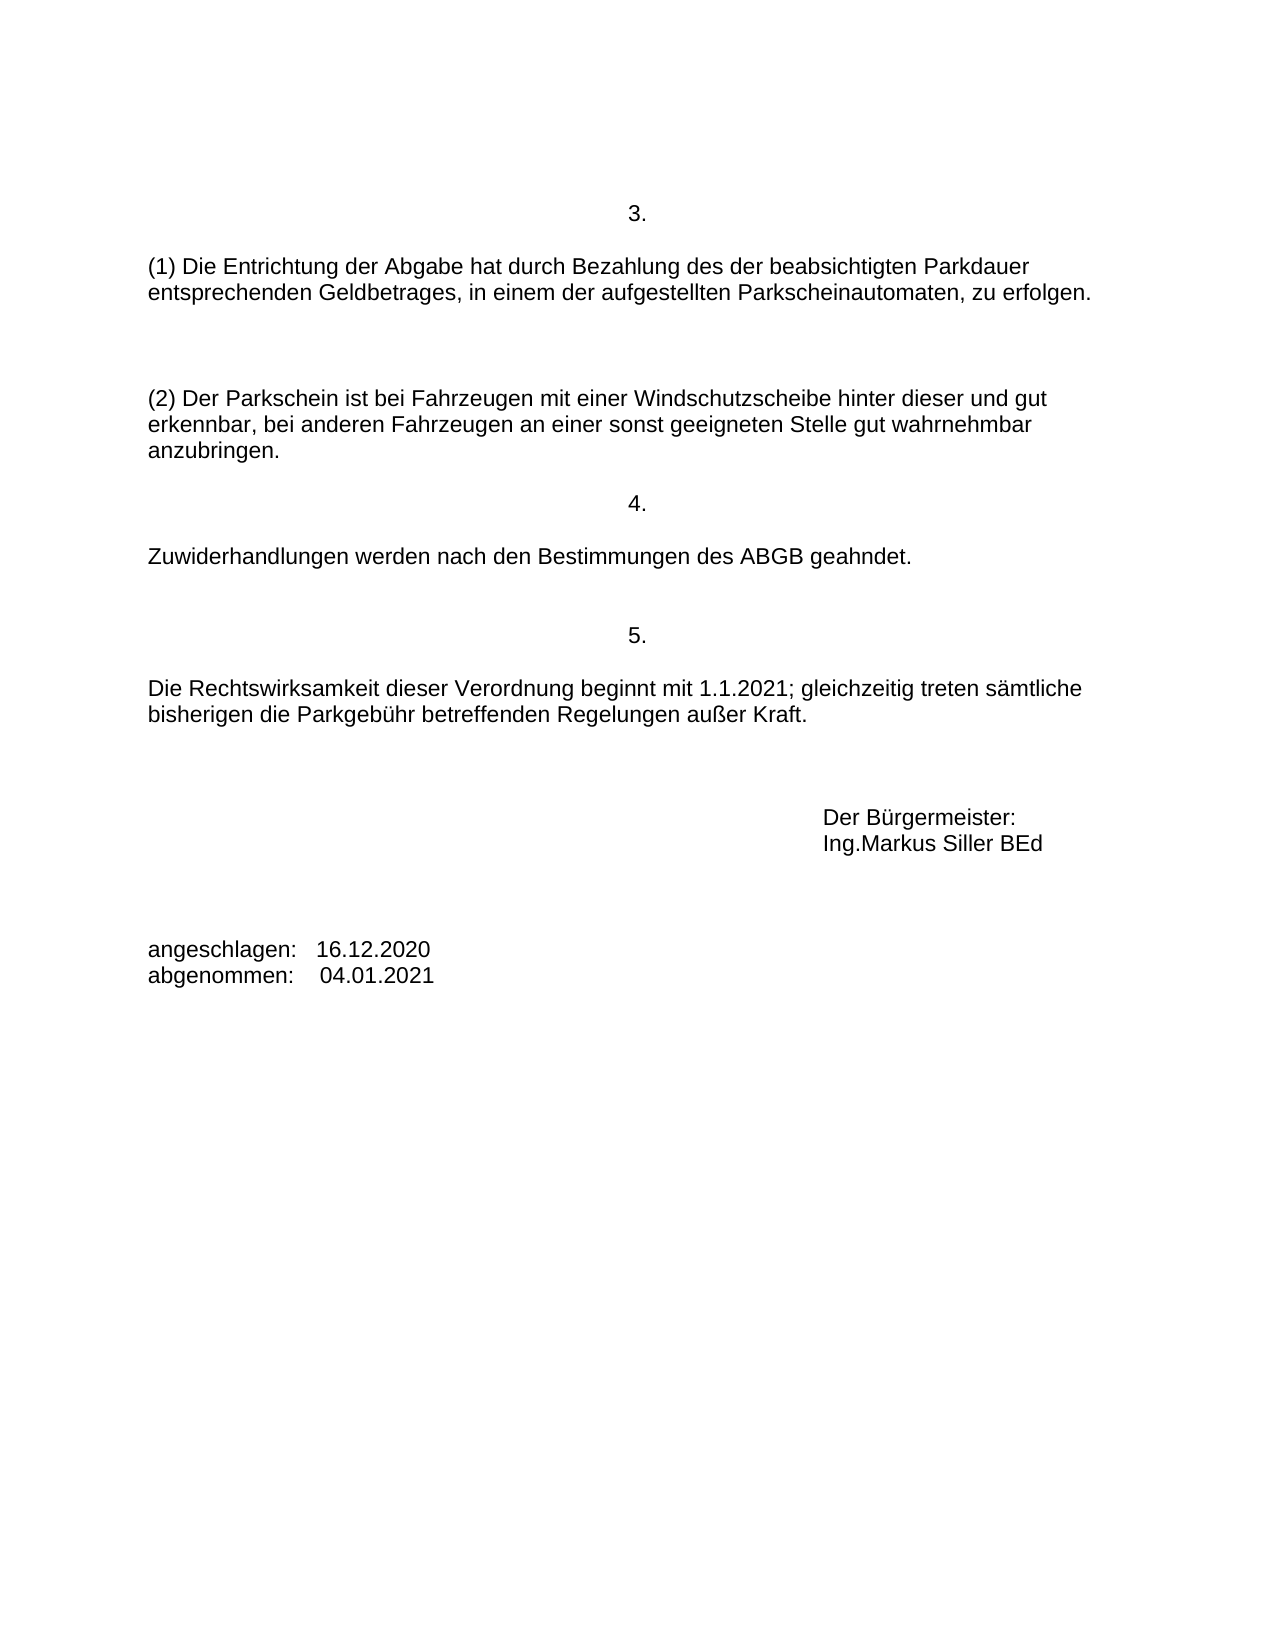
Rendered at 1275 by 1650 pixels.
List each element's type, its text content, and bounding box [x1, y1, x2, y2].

text 4. [148, 490, 1127, 517]
text 5. [148, 622, 1127, 648]
text abgenommen: 04.01.2021 [148, 962, 1127, 988]
text Ing.Markus Siller BEd [148, 830, 1127, 857]
text 3. [148, 200, 1127, 227]
text Zuwiderhandlungen werden nach den Bestimmungen des ABGB geahndet. [148, 543, 1127, 569]
text Die Rechtswirksamkeit dieser Verordnung beginnt mit 1.1.2021; gleichzeitig treten sämtliche bisherigen die Parkgebühr betreffenden Regelungen außer Kraft. [148, 675, 1127, 727]
text (1) Die Entrichtung der Abgabe hat durch Bezahlung des der beabsichtigten Parkdauer entsprechenden Geldbetrages, in einem der aufgestellten Parkscheinautomaten, zu erfolgen. [148, 253, 1127, 306]
text (2) Der Parkschein ist bei Fahrzeugen mit einer Windschutzscheibe hinter dieser und gut erkennbar, bei anderen Fahrzeugen an einer sonst geeigneten Stelle gut wahrnehmbar anzubringen. [148, 385, 1127, 464]
text Der Bürgermeister: [148, 804, 1127, 830]
text angeschlagen: 16.12.2020 [148, 936, 1127, 962]
